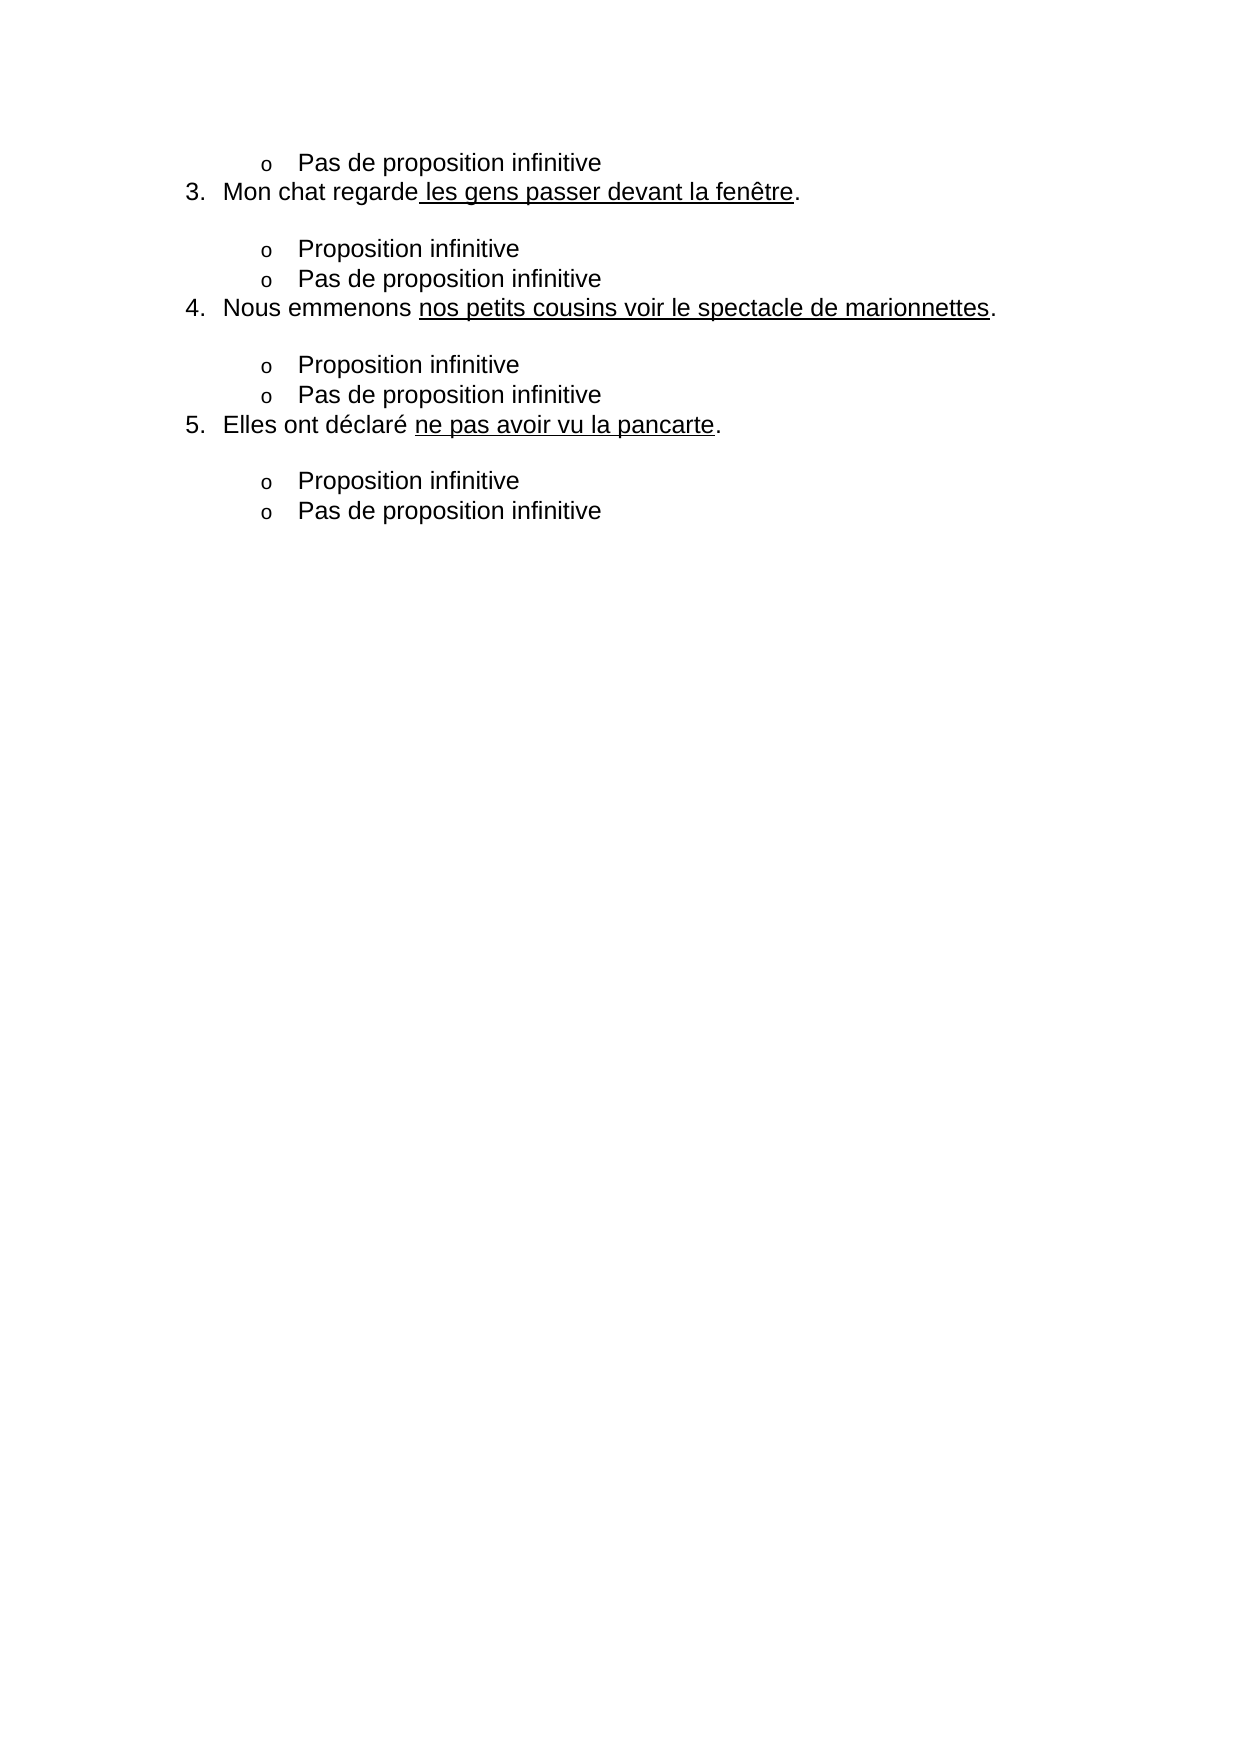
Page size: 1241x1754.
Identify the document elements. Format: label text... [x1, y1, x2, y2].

list Pas de proposition infinitive [260, 148, 1093, 177]
list Mon chat regarde les gens passer devant la fenêtre. [185, 177, 1093, 234]
list Proposition infinitive [260, 466, 1093, 496]
list Proposition infinitive [260, 350, 1093, 380]
list Pas de proposition infinitive [260, 264, 1093, 293]
list Elles ont déclaré ne pas avoir vu la pancarte. [185, 409, 1093, 466]
list Pas de proposition infinitive [260, 380, 1093, 409]
list Nous emmenons nos petits cousins voir le spectacle de marionnettes. [185, 293, 1093, 350]
list Pas de proposition infinitive [260, 496, 1093, 526]
list Proposition infinitive [260, 234, 1093, 264]
